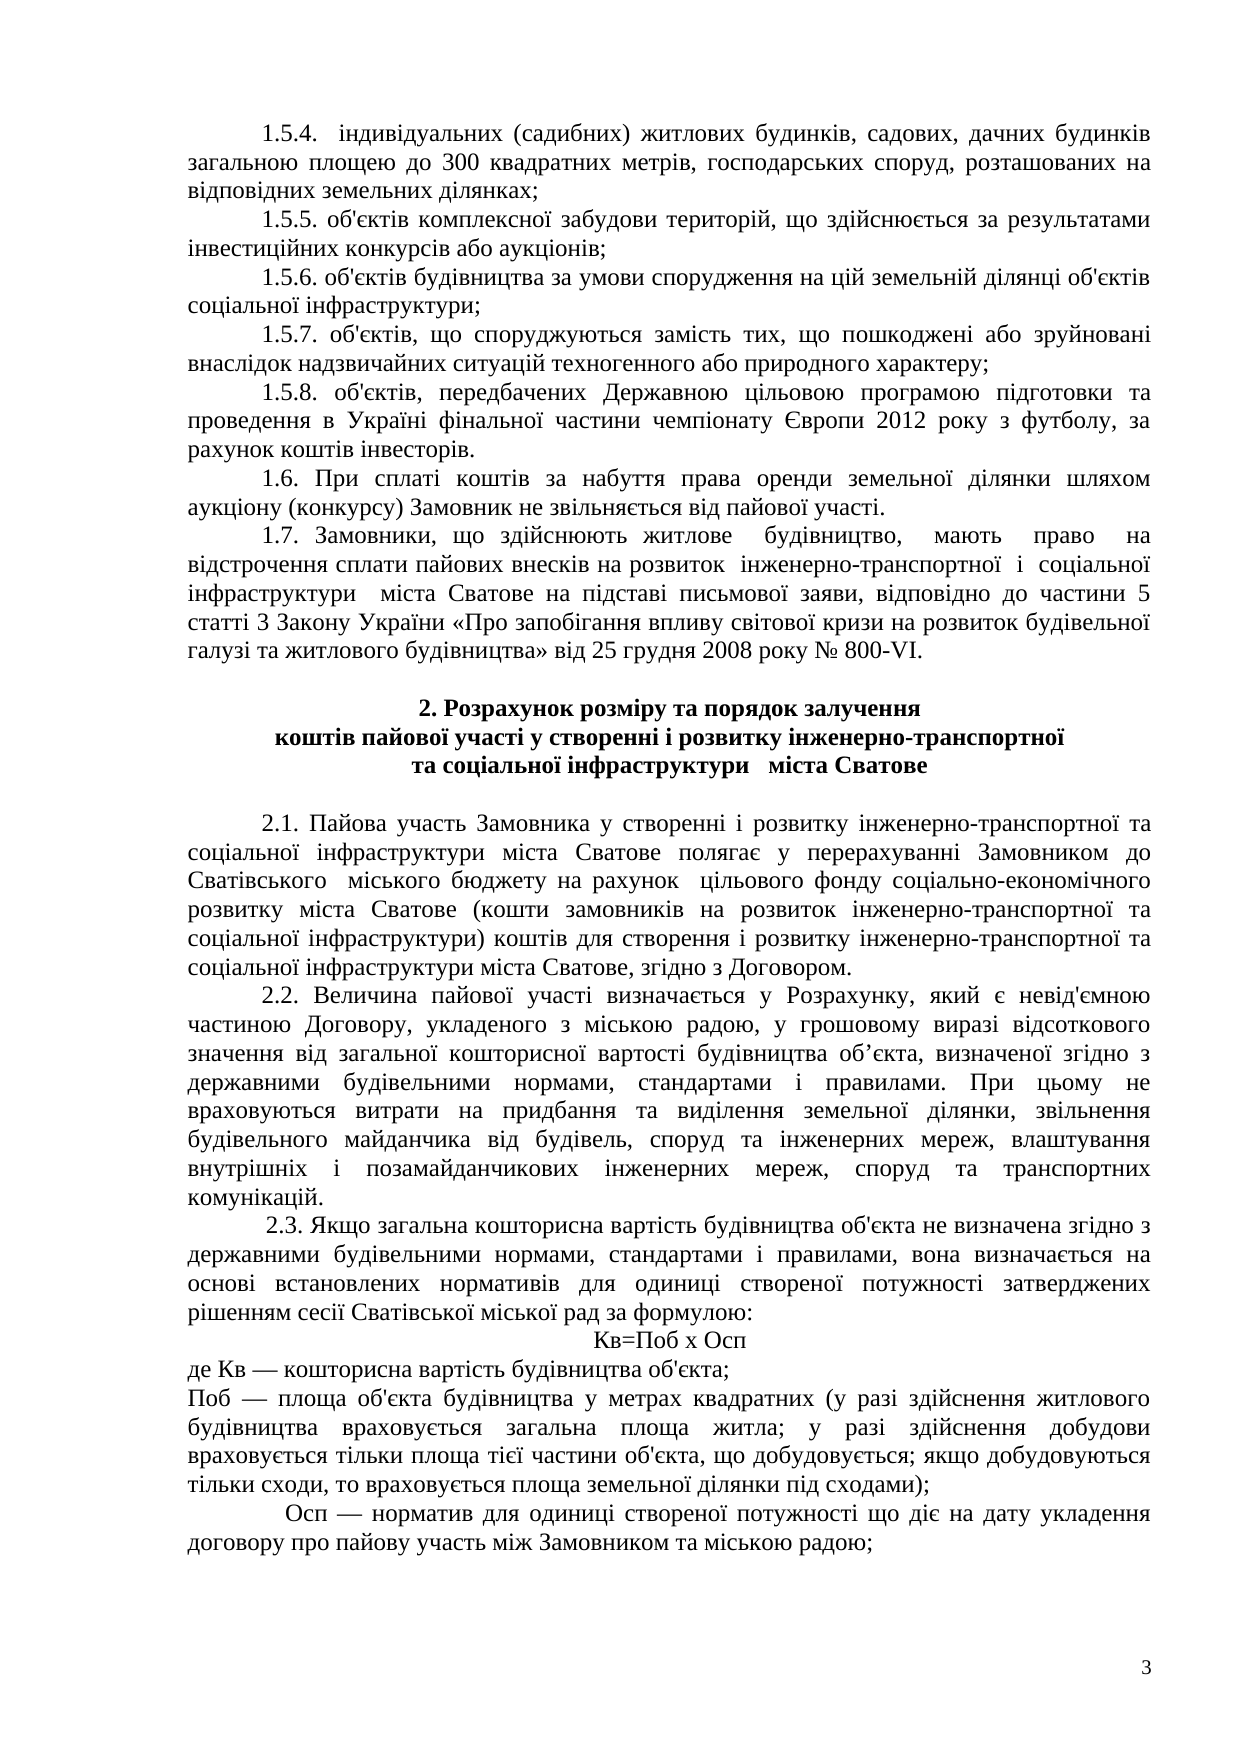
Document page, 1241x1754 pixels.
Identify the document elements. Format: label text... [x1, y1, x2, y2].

text 2.3. Якщо загальна кошторисна вартість будівництва об'єкта не визначена згідно з державними будівельними нормами, стандартами і правилами, вона визначається на основі встановлених нормативів для одиниці створеної потужності затверджених рішенням сесії Сватівської міської рад за формулою: [187, 1211, 1152, 1326]
text 1.5.7. об'єктів, що споруджуються замість тих, що пошкоджені або зруйновані внаслідок надзвичайних ситуацій техногенного або природного характеру; [187, 319, 1152, 377]
text Поб — площа об'єкта будівництва у метрах квадратних (у разі здійснення житлового будівництва враховується загальна площа житла; у разі здійснення добудови враховується тільки площа тієї частини об'єкта, що добудовується; якщо добудовуються тільки сходи, то враховується площа земельної ділянки під сходами); [187, 1383, 1152, 1498]
text 1.5.6. об'єктів будівництва за умови спорудження на цій земельній ділянці об'єктів соціальної інфраструктури; [187, 262, 1152, 319]
text та соціальної інфраструктури міста Сватове [187, 751, 1152, 779]
text 2.1. Пайова участь Замовника у створенні і розвитку інженерно-транспортної та соціальної інфраструктури міста Сватове полягає у перерахуванні Замовником до Сватівського міського бюджету на рахунок цільового фонду соціально-економічного розвитку міста Сватове (кошти замовників на розвиток інженерно-транспортної та соціальної інфраструктури) коштів для створення і розвитку інженерно-транспортної та соціальної інфраструктури міста Сватове, згідно з Договором. [187, 808, 1152, 981]
text 2. Розрахунок розміру та порядок залучення [187, 693, 1152, 722]
text коштів пайової участі у створенні і розвитку інженерно-транспортної [187, 722, 1152, 751]
text де Кв — кошторисна вартість будівництва об'єкта; [187, 1354, 1152, 1383]
text 1.5.4. індивідуальних (садибних) житлових будинків, садових, дачних будинків загальною площею до 300 квадратних метрів, господарських споруд, розташованих на відповідних земельних ділянках; [187, 118, 1152, 204]
text 2.2. Величина пайової участі визначається у Розрахунку, який є невід'ємною частиною Договору, укладеного з міською радою, у грошовому виразі відсоткового значення від загальної кошторисної вартості будівництва об’єкта, визначеної згідно з державними будівельними нормами, стандартами і правилами. При цьому не враховуються витрати на придбання та виділення земельної ділянки, звільнення будівельного майданчика від будівель, споруд та інженерних мереж, влаштування внутрішніх і позамайданчикових інженерних мереж, споруд та транспортних комунікацій. [187, 981, 1152, 1211]
text 1.7. Замовники, що здійснюють житлове будівництво, мають право на відстрочення сплати пайових внесків на розвиток інженерно-транспортної і соціальної інфраструктури міста Сватове на підставі письмової заяви, відповідно до частини 5 статті 3 Закону України «Про запобігання впливу світової кризи на розвиток будівельної галузі та житлового будівництва» від 25 грудня 2008 року № 800-VI. [187, 521, 1152, 664]
text Кв=Поб х Осп [187, 1326, 1152, 1354]
text 1.6. При сплаті коштів за набуття права оренди земельної ділянки шляхом аукціону (конкурсу) Замовник не звільняється від пайової участі. [187, 463, 1152, 521]
text 1.5.8. об'єктів, передбачених Державною цільовою програмою підготовки та проведення в Україні фінальної частини чемпіонату Європи 2012 року з футболу, за рахунок коштів інвесторів. [187, 377, 1152, 463]
text 1.5.5. об'єктів комплексної забудови територій, що здійснюється за результатами інвестиційних конкурсів або аукціонів; [187, 204, 1152, 262]
text Осп — норматив для одиниці створеної потужності що діє на дату укладення договору про пайову участь між Замовником та міською радою; [187, 1498, 1152, 1556]
